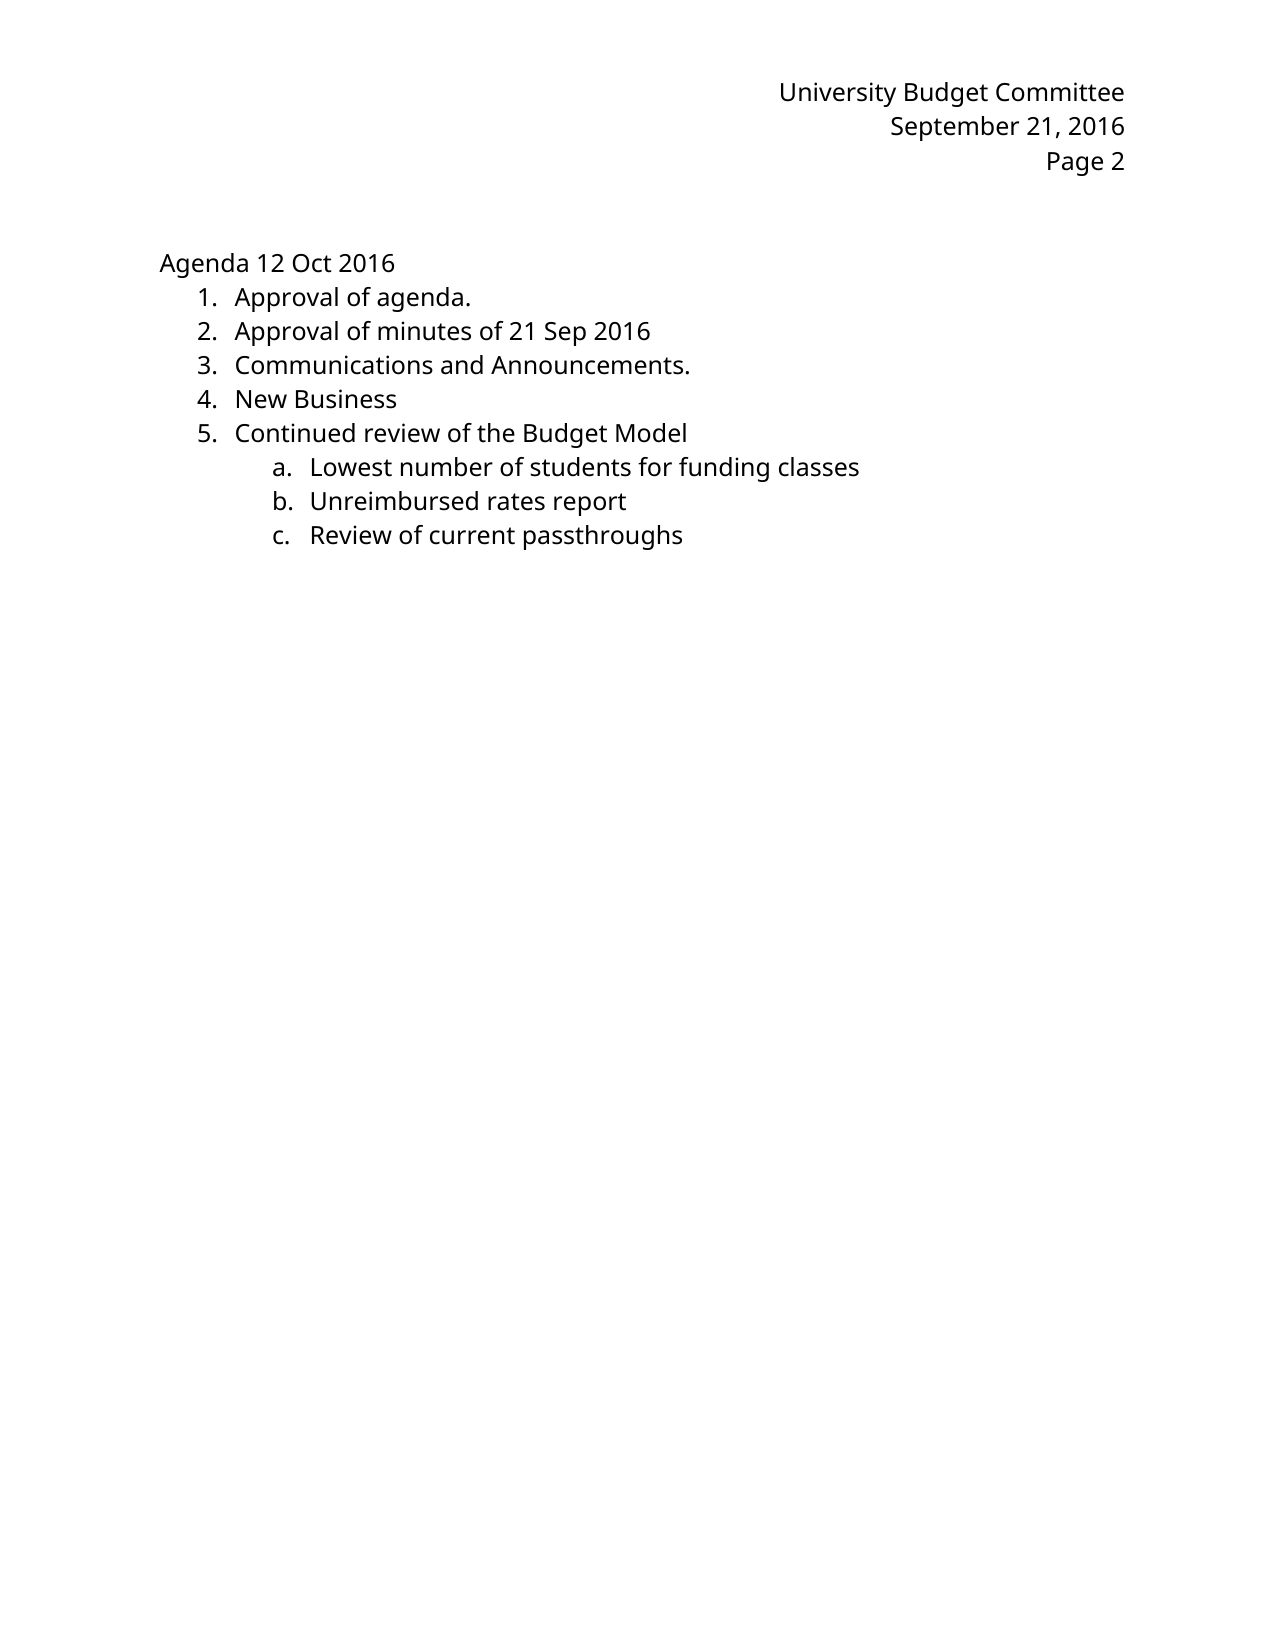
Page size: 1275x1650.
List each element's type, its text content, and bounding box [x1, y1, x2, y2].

list New Business [197, 382, 1125, 416]
list Continued review of the Budget Model [197, 416, 1125, 450]
list Review of current passthroughs [272, 518, 1125, 552]
list Lowest number of students for funding classes [272, 450, 1125, 484]
list Communications and Announcements. [197, 347, 1125, 382]
list Approval of agenda. [197, 279, 1125, 313]
list Approval of minutes of 21 Sep 2016 [197, 313, 1125, 347]
list Unreimbursed rates report [272, 484, 1125, 518]
text Agenda 12 Oct 2016 [159, 245, 1125, 279]
